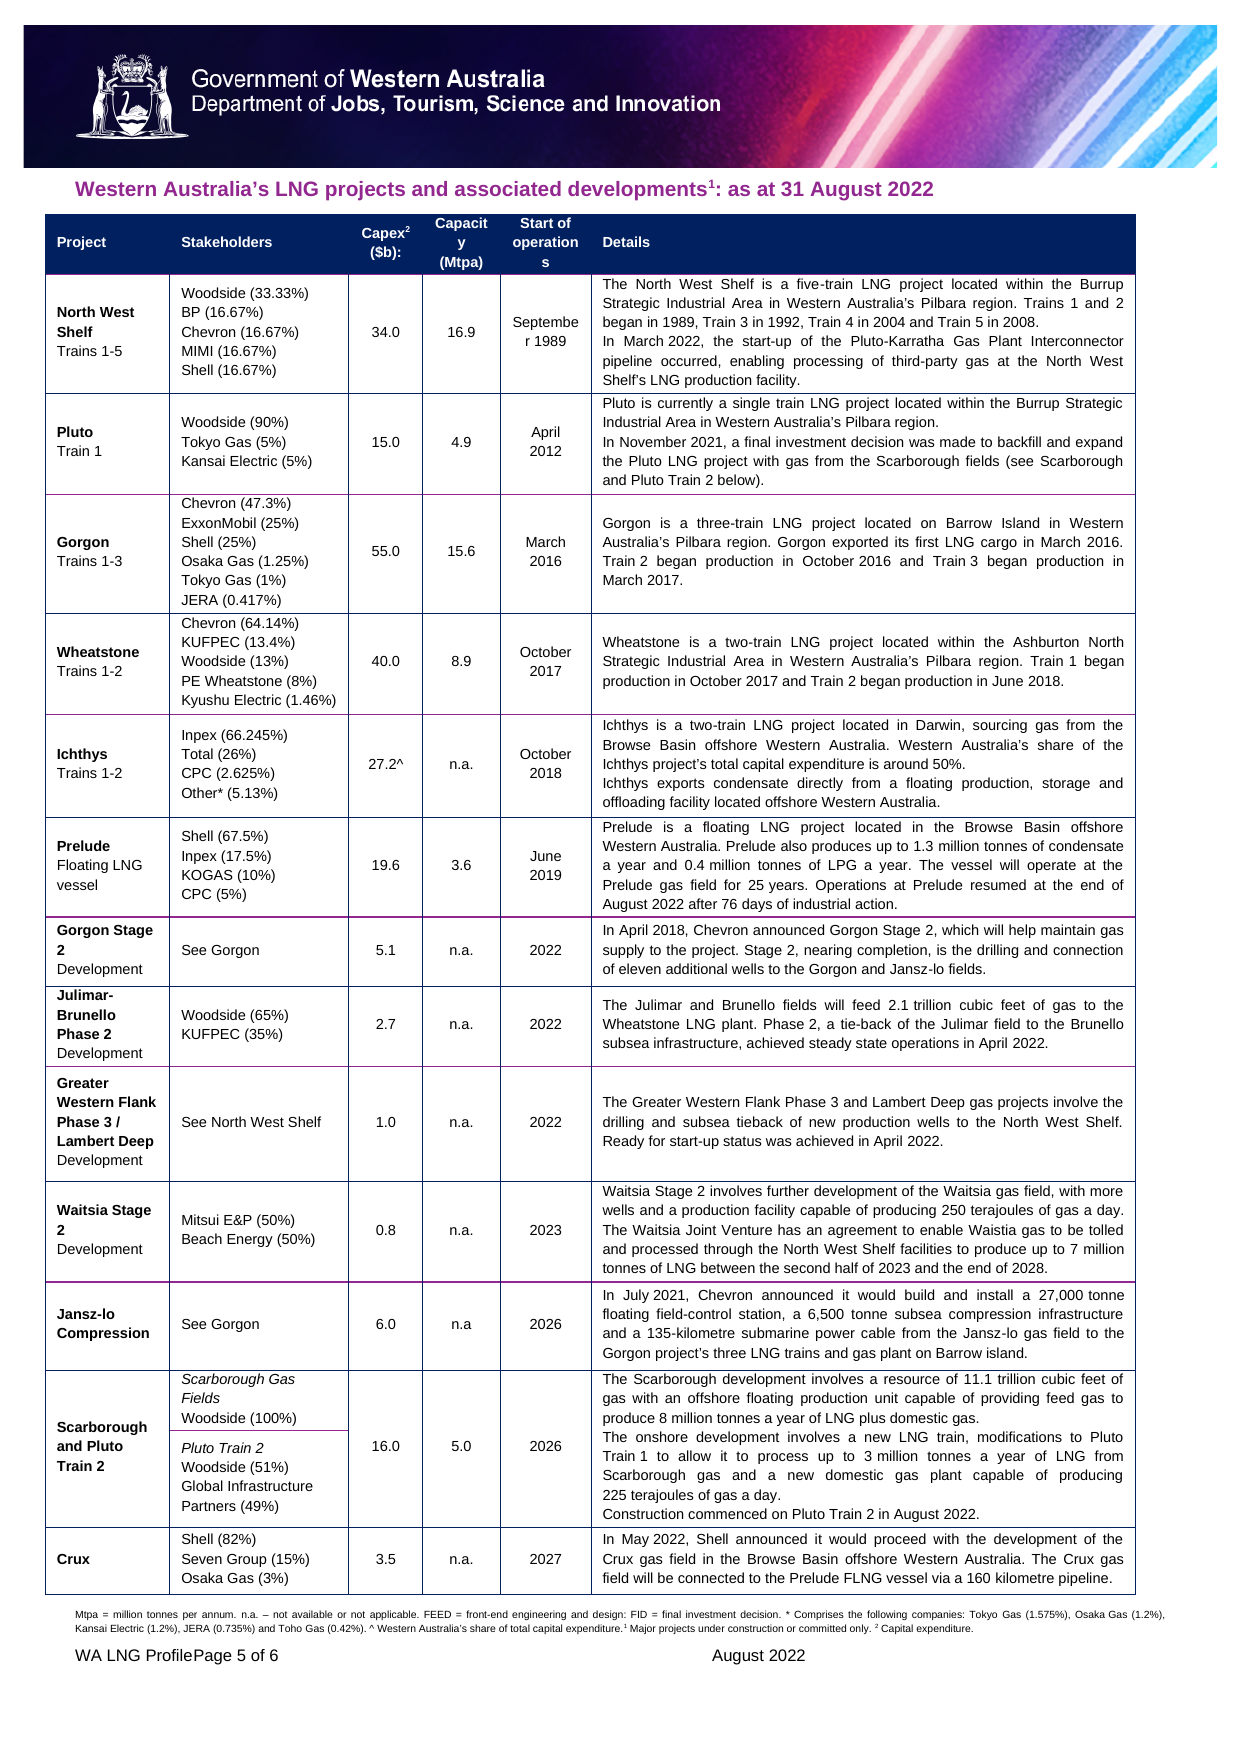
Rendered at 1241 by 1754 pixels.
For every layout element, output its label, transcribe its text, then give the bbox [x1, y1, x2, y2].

table_cell 5.1 [349, 918, 422, 986]
table_cell In May 2022, Shell announced it would proceed with the development of the Crux gas field in the Browse Basin offshore Western Australia. The Crux gas field will be connected to the Prelude FLNG vessel via a 160 kilometre pipeline. [592, 1528, 1135, 1594]
text Mtpa = million tonnes per annum. n.a. – not available or not applicable. FEED = front-end engineering and design: FID = final investment decision. * Comprises the following companies: Tokyo Gas (1.575%), Osaka Gas (1.2%), Kansai Electric (1.2%), JERA (0.735%) and Toho Gas (0.42%). ^ Western Australia’s share of total capital expenditure.1 Major projects under construction or committed only. 2 Capital expenditure. [75, 1595, 1165, 1634]
table_cell 15.0 [349, 394, 422, 494]
table_cell n.a. [423, 918, 500, 986]
table_cell Pluto Train 1 [46, 394, 169, 494]
table_cell Waitsia Stage 2 Development [46, 1182, 169, 1281]
table_cell n.a. [423, 1528, 500, 1594]
table_cell Wheatstone Trains 1-2 [46, 614, 169, 714]
table_cell The Scarborough development involves a resource of 11.1 trillion cubic feet of gas with an offshore floating production unit capable of providing feed gas to produce 8 million tonnes a year of LNG plus domestic gas. The onshore development involves a new LNG train, modifications to Pluto Train 1 to allow it to process up to 3 million tonnes a year of LNG from Scarborough gas and a new domestic gas plant capable of producing 225 terajoules of gas a day. Construction commenced on Pluto Train 2 in August 2022. [592, 1371, 1135, 1527]
table_cell 2026 [501, 1283, 591, 1370]
table_cell 2022 [501, 987, 591, 1066]
table_cell Mitsui E&P (50%) Beach Energy (50%) [170, 1182, 348, 1281]
table_cell The North West Shelf is a five-train LNG project located within the Burrup Strategic Industrial Area in Western Australia’s Pilbara region. Trains 1 and 2 began in 1989, Train 3 in 1992, Train 4 in 2004 and Train 5 in 2008. In March 2022, the start-up of the Pluto-Karratha Gas Plant Interconnector pipeline occurred, enabling processing of third-party gas at the North West Shelf’s LNG production facility. [592, 275, 1135, 393]
table_cell Gorgon Stage 2 Development [46, 918, 169, 986]
table_cell Ichthys is a two-train LNG project located in Darwin, sourcing gas from the Browse Basin offshore Western Australia. Western Australia’s share of the Ichthys project’s total capital expenditure is around 50%. Ichthys exports condensate directly from a floating production, storage and offloading facility located offshore Western Australia. [592, 715, 1135, 817]
table_cell Crux [46, 1528, 169, 1594]
table_cell 19.6 [349, 818, 422, 916]
table_cell 40.0 [349, 614, 422, 714]
table_cell See Gorgon [170, 918, 348, 986]
table_cell October 2018 [501, 715, 591, 817]
table_cell Shell (67.5%) Inpex (17.5%) KOGAS (10%) CPC (5%) [170, 818, 348, 916]
table_cell Pluto is currently a single train LNG project located within the Burrup Strategic Industrial Area in Western Australia’s Pilbara region. In November 2021, a final investment decision was made to backfill and expand the Pluto LNG project with gas from the Scarborough fields (see Scarborough and Pluto Train 2 below). [592, 394, 1135, 494]
table_cell 55.0 [349, 495, 422, 612]
table_cell See Gorgon [170, 1283, 348, 1370]
table_cell n.a. [423, 715, 500, 817]
table_cell 6.0 [349, 1283, 422, 1370]
table_cell March 2016 [501, 495, 591, 612]
table_cell 2027 [501, 1528, 591, 1594]
picture [23, 25, 1218, 168]
table_cell Woodside (33.33%) BP (16.67%) Chevron (16.67%) MIMI (16.67%) Shell (16.67%) [170, 275, 348, 393]
table_cell Prelude Floating LNG vessel [46, 818, 169, 916]
table_cell 16.0 [349, 1371, 422, 1527]
table_cell Prelude is a floating LNG project located in the Browse Basin offshore Western Australia. Prelude also produces up to 1.3 million tonnes of condensate a year and 0.4 million tonnes of LPG a year. The vessel will operate at the Prelude gas field for 25 years. Operations at Prelude resumed at the end of August 2022 after 76 days of industrial action. [592, 818, 1135, 916]
table_cell Jansz-lo Compression [46, 1283, 169, 1370]
table_cell 34.0 [349, 275, 422, 393]
table_cell 27.2^ [349, 715, 422, 817]
table_cell Scarborough and Pluto Train 2 [46, 1371, 169, 1527]
table_cell September 1989 [501, 275, 591, 393]
table_cell The Julimar and Brunello fields will feed 2.1 trillion cubic feet of gas to the Wheatstone LNG plant. Phase 2, a tie-back of the Julimar field to the Brunello subsea infrastructure, achieved steady state operations in April 2022. [592, 987, 1135, 1066]
table_cell Greater Western Flank Phase 3 / Lambert Deep Development [46, 1067, 169, 1181]
table_cell n.a [423, 1283, 500, 1370]
table_cell 16.9 [423, 275, 500, 393]
table_cell The Greater Western Flank Phase 3 and Lambert Deep gas projects involve the drilling and subsea tieback of new production wells to the North West Shelf. Ready for start-up status was achieved in April 2022. [592, 1067, 1135, 1181]
table_cell Waitsia Stage 2 involves further development of the Waitsia gas field, with more wells and a production facility capable of producing 250 terajoules of gas a day. The Waitsia Joint Venture has an agreement to enable Waistia gas to be tolled and processed through the North West Shelf facilities to produce up to 7 million tonnes of LNG between the second half of 2023 and the end of 2028. [592, 1182, 1135, 1281]
table_cell 4.9 [423, 394, 500, 494]
table_cell Wheatstone is a two-train LNG project located within the Ashburton North Strategic Industrial Area in Western Australia’s Pilbara region. Train 1 began production in October 2017 and Train 2 began production in June 2018. [592, 614, 1135, 714]
table_header Start of operations [501, 215, 591, 274]
table_cell Woodside (90%) Tokyo Gas (5%) Kansai Electric (5%) [170, 394, 348, 494]
table_header Details [592, 215, 1135, 274]
table_cell Julimar-Brunello Phase 2 Development [46, 987, 169, 1066]
table_cell Ichthys Trains 1-2 [46, 715, 169, 817]
table_cell See North West Shelf [170, 1067, 348, 1181]
table_cell 2022 [501, 1067, 591, 1181]
table_header Stakeholders [170, 215, 348, 274]
table_cell North West Shelf Trains 1-5 [46, 275, 169, 393]
table_cell Chevron (47.3%) ExxonMobil (25%) Shell (25%) Osaka Gas (1.25%) Tokyo Gas (1%) JERA (0.417%) [170, 495, 348, 612]
table_cell June 2019 [501, 818, 591, 916]
table_header Capex2 ($b): [349, 215, 422, 274]
table_cell 1.0 [349, 1067, 422, 1181]
table_header Project [46, 215, 169, 274]
table_cell 8.9 [423, 614, 500, 714]
table_cell 2026 [501, 1371, 591, 1527]
table_cell Inpex (66.245%) Total (26%) CPC (2.625%) Other* (5.13%) [170, 715, 348, 817]
table_cell 15.6 [423, 495, 500, 612]
table_cell Woodside (65%) KUFPEC (35%) [170, 987, 348, 1066]
table_cell Chevron (64.14%) KUFPEC (13.4%) Woodside (13%) PE Wheatstone (8%) Kyushu Electric (1.46%) [170, 614, 348, 714]
table_cell Gorgon Trains 1-3 [46, 495, 169, 612]
table_cell October 2017 [501, 614, 591, 714]
table_cell n.a. [423, 987, 500, 1066]
table_cell 3.5 [349, 1528, 422, 1594]
text Western Australia’s LNG projects and associated developments1: as at 31 August 2022 [75, 177, 1165, 201]
table_cell April 2012 [501, 394, 591, 494]
table_cell 3.6 [423, 818, 500, 916]
table_cell 2022 [501, 918, 591, 986]
table_cell 0.8 [349, 1182, 422, 1281]
table_cell 2.7 [349, 987, 422, 1066]
table_cell 2023 [501, 1182, 591, 1281]
table_cell 5.0 [423, 1371, 500, 1527]
table_cell In April 2018, Chevron announced Gorgon Stage 2, which will help maintain gas supply to the project. Stage 2, nearing completion, is the drilling and connection of eleven additional wells to the Gorgon and Jansz-lo fields. [592, 918, 1135, 986]
table_cell Scarborough Gas Fields Woodside (100%) [170, 1371, 348, 1430]
table_cell Pluto Train 2 Woodside (51%) Global Infrastructure Partners (49%) [170, 1431, 348, 1527]
table_cell Shell (82%) Seven Group (15%) Osaka Gas (3%) [170, 1528, 348, 1594]
table_cell In July 2021, Chevron announced it would build and install a 27,000 tonne floating field-control station, a 6,500 tonne subsea compression infrastructure and a 135-kilometre submarine power cable from the Jansz-lo gas field to the Gorgon project’s three LNG trains and gas plant on Barrow island. [592, 1283, 1135, 1370]
table_header Capacity (Mtpa) [423, 215, 500, 274]
table_cell n.a. [423, 1182, 500, 1281]
table_cell n.a. [423, 1067, 500, 1181]
table_cell Gorgon is a three-train LNG project located on Barrow Island in Western Australia’s Pilbara region. Gorgon exported its first LNG cargo in March 2016. Train 2 began production in October 2016 and Train 3 began production in March 2017. [592, 495, 1135, 612]
